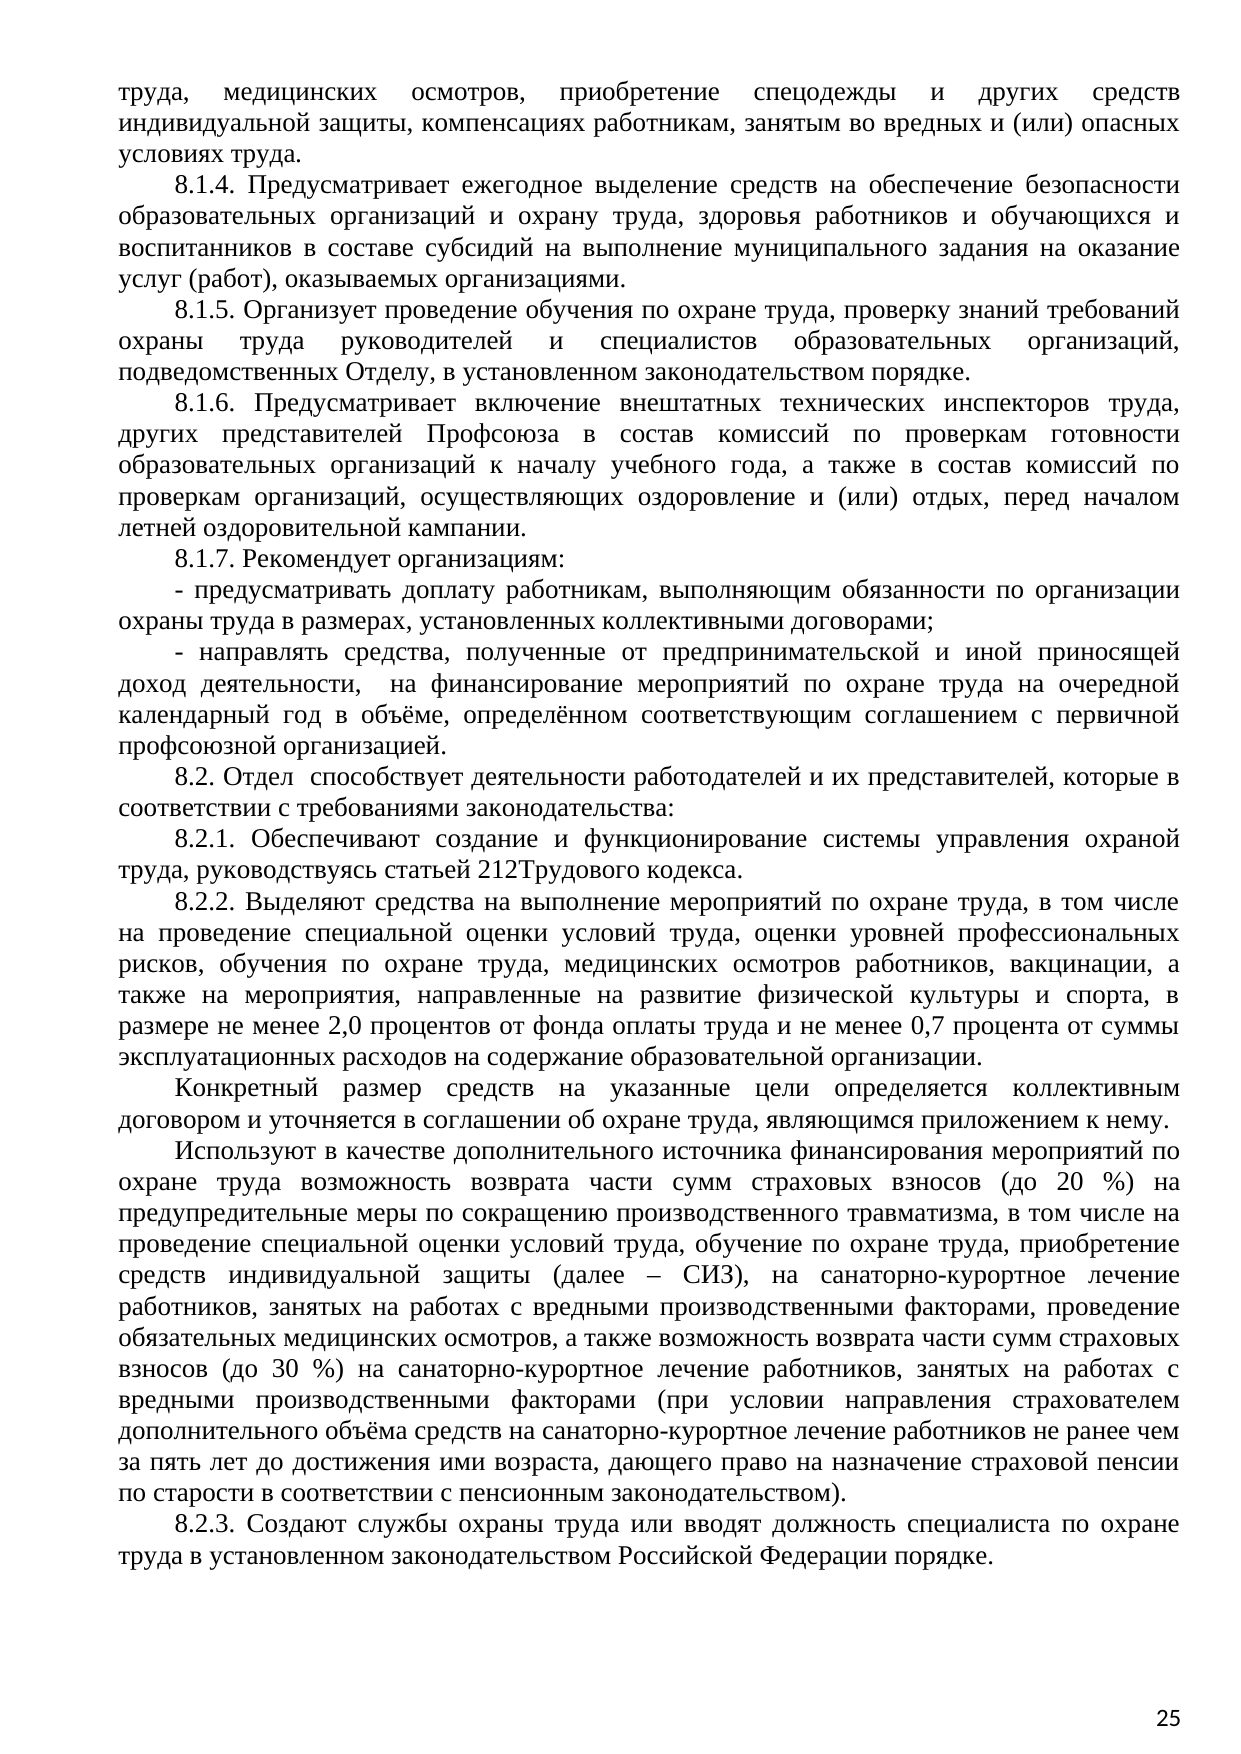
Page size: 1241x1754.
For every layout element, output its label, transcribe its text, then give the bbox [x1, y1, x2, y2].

text - направлять средства, полученные от предпринимательской и иной приносящей доход деятельности, на финансирование мероприятий по охране труда на очередной календарный год в объёме, определённом соответствующим соглашением с первичной профсоюзной организацией. [118, 636, 1181, 760]
text 8.1.6. Предусматривает включение внештатных технических инспекторов труда, других представителей Профсоюза в состав комиссий по проверкам готовности образовательных организаций к началу учебного года, а также в состав комиссий по проверкам организаций, осуществляющих оздоровление и (или) отдых, перед началом летней оздоровительной кампании. [118, 386, 1181, 542]
text 8.2. Отдел способствует деятельности работодателей и их представителей, которые в соответствии с требованиями законодательства: [118, 760, 1181, 822]
text 8.1.4. Предусматривает ежегодное выделение средств на обеспечение безопасности образовательных организаций и охрану труда, здоровья работников и обучающихся и воспитанников в составе субсидий на выполнение муниципального задания на оказание услуг (работ), оказываемых организациями. [118, 168, 1181, 293]
text 8.2.3. Создают службы охраны труда или вводят должность специалиста по охране труда в установленном законодательством Российской Федерации порядке. [118, 1508, 1181, 1570]
text Конкретный размер средств на указанные цели определяется коллективным договором и уточняется в соглашении об охране труда, являющимся приложением к нему. [118, 1072, 1181, 1134]
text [118, 75, 1181, 168]
text 8.1.7. Рекомендует организациям: [118, 542, 1181, 573]
text 8.2.2. Выделяют средства на выполнение мероприятий по охране труда, в том числе на проведение специальной оценки условий труда, оценки уровней профессиональных рисков, обучения по охране труда, медицинских осмотров работников, вакцинации, а также на мероприятия, направленные на развитие физической культуры и спорта, в размере не менее 2,0 процентов от фонда оплаты труда и не менее 0,7 процента от суммы эксплуатационных расходов на содержание образовательной организации. [118, 885, 1181, 1072]
text 8.1.5. Организует проведение обучения по охране труда, проверку знаний требований охраны труда руководителей и специалистов образовательных организаций, подведомственных Отделу, в установленном законодательством порядке. [118, 293, 1181, 386]
text - предусматривать доплату работникам, выполняющим обязанности по организации охраны труда в размерах, установленных коллективными договорами; [118, 573, 1181, 636]
text 8.2.1. Обеспечивают создание и функционирование системы управления охраной труда, руководствуясь статьей 212Трудового кодекса. [118, 822, 1181, 885]
text Используют в качестве дополнительного источника финансирования мероприятий по охране труда возможность возврата части сумм страховых взносов (до 20 %) на предупредительные меры по сокращению производственного травматизма, в том числе на проведение специальной оценки условий труда, обучение по охране труда, приобретение средств индивидуальной защиты (далее – СИЗ), на санаторно-курортное лечение работников, занятых на работах с вредными производственными факторами, проведение обязательных медицинских осмотров, а также возможность возврата части сумм страховых взносов (до 30 %) на санаторно-курортное лечение работников, занятых на работах с вредными производственными факторами (при условии направления страхователем дополнительного объёма средств на санаторно-курортное лечение работников не ранее чем за пять лет до достижения ими возраста, дающего право на назначение страховой пенсии по старости в соответствии с пенсионным законодательством). [118, 1134, 1181, 1508]
